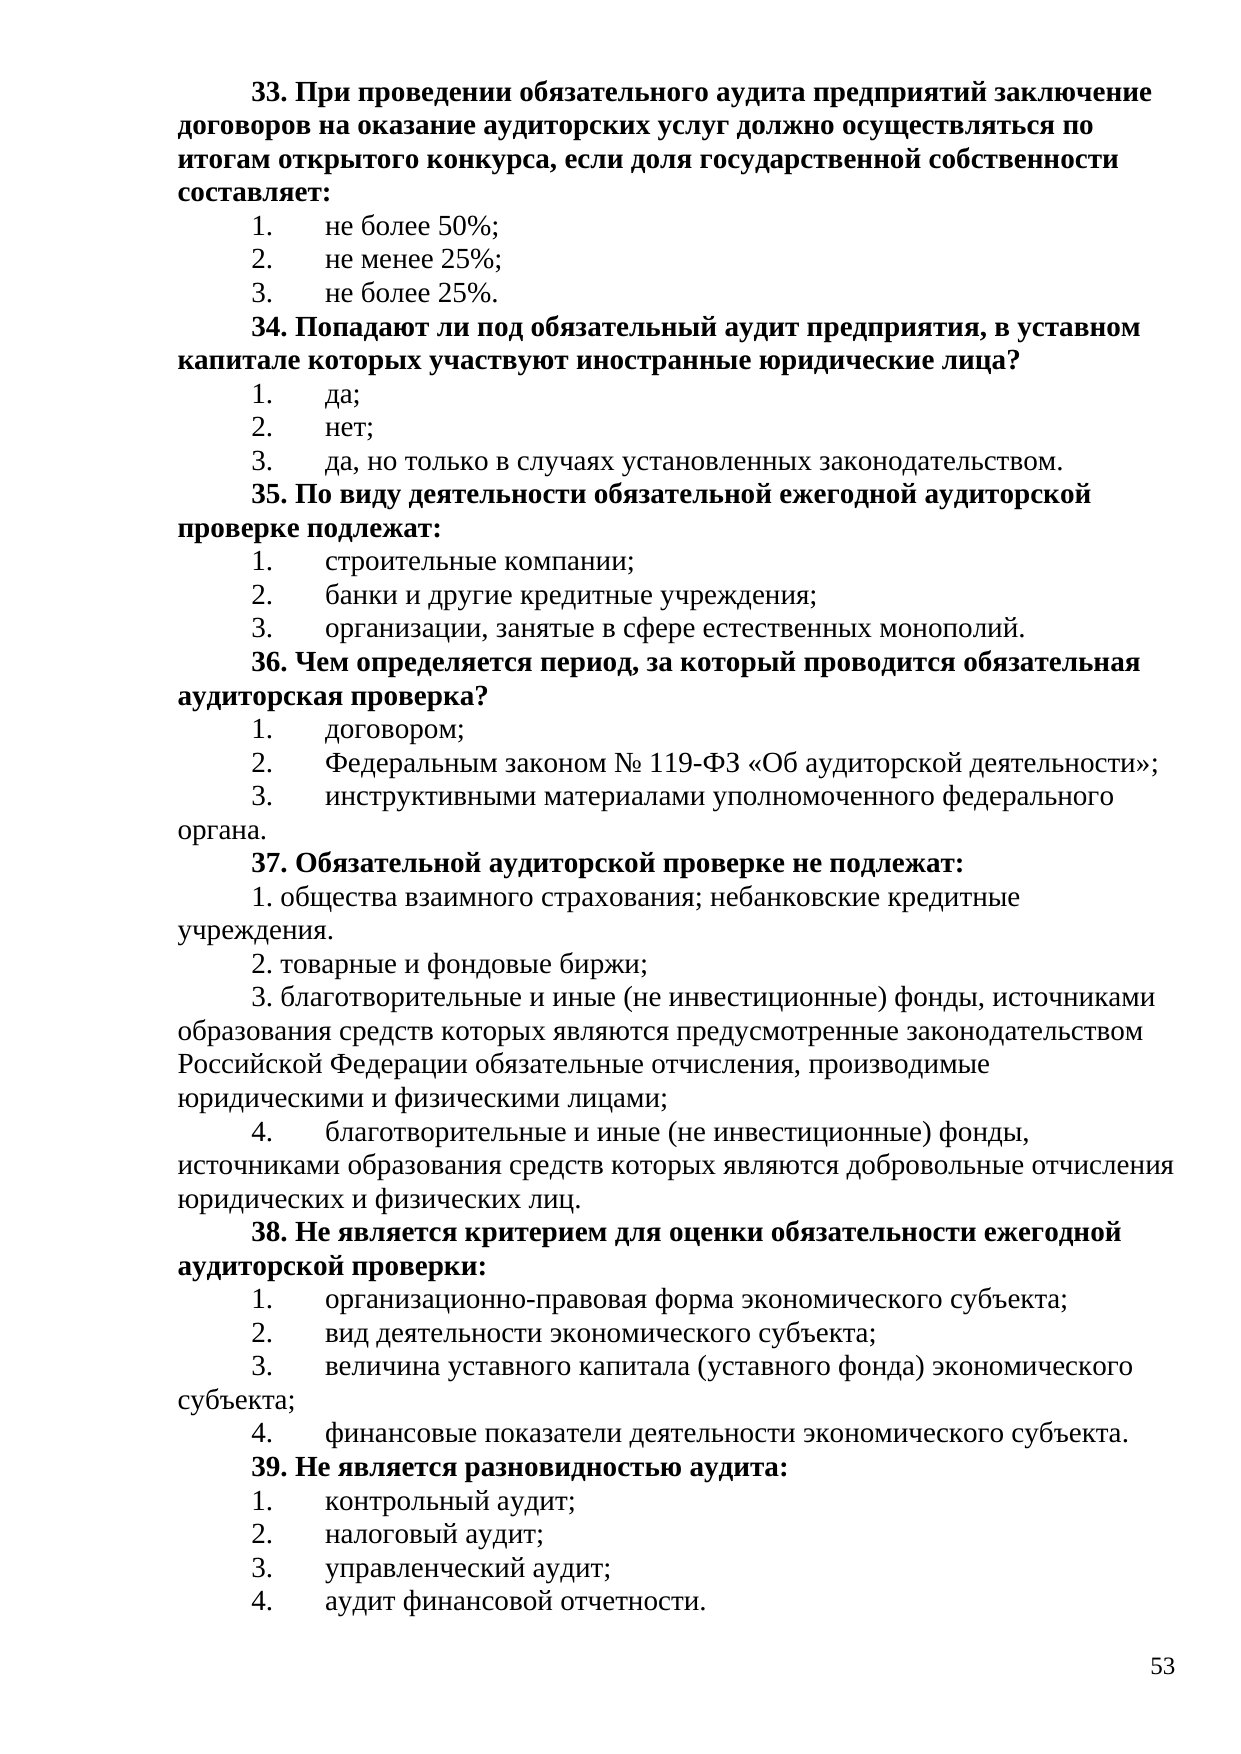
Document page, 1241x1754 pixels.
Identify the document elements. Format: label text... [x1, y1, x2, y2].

list банки и другие кредитные учреждения; [177, 577, 1175, 611]
list не более 25%. [177, 275, 1175, 309]
list налоговый аудит; [177, 1516, 1175, 1550]
text 36. Чем определяется период, за который проводится обязательная аудиторская проверка? [177, 644, 1175, 711]
list да, но только в случаях установленных законодательством. [177, 443, 1175, 476]
text 2. товарные и фондовые биржи; [177, 946, 1175, 979]
list организации, занятые в сфере естественных монополий. [177, 611, 1175, 644]
list да; [177, 376, 1175, 409]
list нет; [177, 409, 1175, 443]
list не более 50%; [177, 208, 1175, 242]
text 34. Попадают ли под обязательный аудит предприятия, в уставном капитале которых участвуют иностранные юридические лица? [177, 309, 1175, 376]
list Федеральным законом № 119-ФЗ «Об аудиторской деятельности»; [177, 745, 1175, 778]
list не менее 25%; [177, 242, 1175, 275]
text 37. Обязательной аудиторской проверке не подлежат: [177, 845, 1175, 879]
list управленческий аудит; [177, 1550, 1175, 1583]
list благотворительные и иные (не инвестиционные) фонды, источниками образования средств которых являются добровольные отчисления юридических и физических лиц. [177, 1114, 1175, 1214]
text 3. благотворительные и иные (не инвестиционные) фонды, источниками образования средств которых являются предусмотренные законодательством Российской Федерации обязательные отчисления, производимые юридическими и физическими лицами; [177, 979, 1175, 1114]
list вид деятельности экономического субъекта; [177, 1315, 1175, 1348]
text 35. По виду деятельности обязательной ежегодной аудиторской проверке подлежат: [177, 476, 1175, 543]
text 1. общества взаимного страхования; небанковские кредитные учреждения. [177, 879, 1175, 946]
list инструктивными материалами уполномоченного федерального органа. [177, 778, 1175, 845]
list строительные компании; [177, 543, 1175, 577]
text 39. Не является разновидностью аудита: [177, 1449, 1175, 1483]
list договором; [177, 711, 1175, 745]
list величина уставного капитала (уставного фонда) экономического субъекта; [177, 1348, 1175, 1416]
list контрольный аудит; [177, 1483, 1175, 1516]
list организационно-правовая форма экономического субъекта; [177, 1281, 1175, 1315]
text 38. Не является критерием для оценки обязательности ежегодной аудиторской проверки: [177, 1214, 1175, 1281]
list финансовые показатели деятельности экономического субъекта. [177, 1416, 1175, 1449]
list аудит финансовой отчетности. [177, 1583, 1175, 1617]
text 33. При проведении обязательного аудита предприятий заключение договоров на оказание аудиторских услуг должно осуществляться по итогам открытого конкурса, если доля государственной собственности составляет: [177, 74, 1175, 208]
